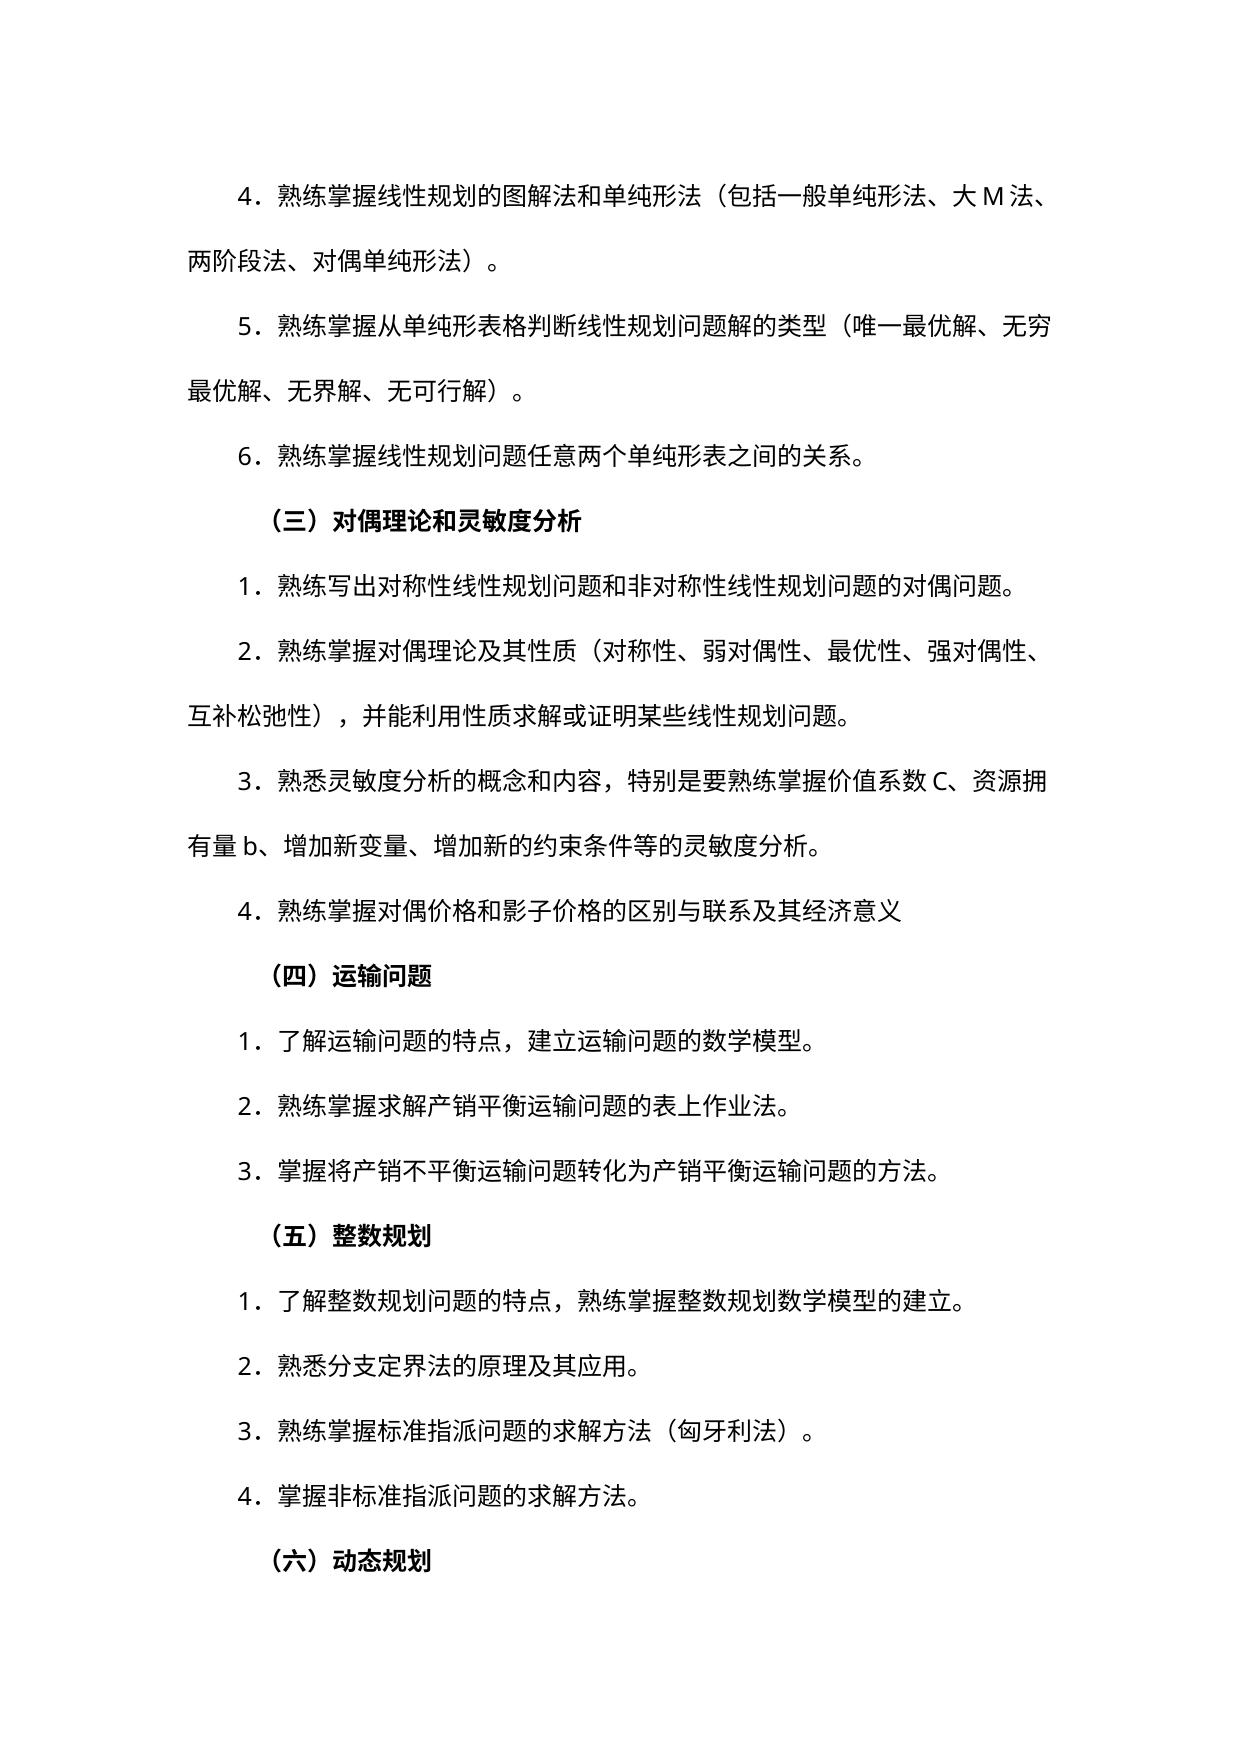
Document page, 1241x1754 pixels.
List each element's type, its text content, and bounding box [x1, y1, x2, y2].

text 4．熟练掌握线性规划的图解法和单纯形法（包括一般单纯形法、大M法、两阶段法、对偶单纯形法）。 [187, 162, 1053, 292]
text 2．熟练掌握对偶理论及其性质（对称性、弱对偶性、最优性、强对偶性、互补松弛性），并能利用性质求解或证明某些线性规划问题。 [187, 617, 1053, 747]
text 1．熟练写出对称性线性规划问题和非对称性线性规划问题的对偶问题。 [187, 552, 1053, 617]
text （五）整数规划 [187, 1202, 1053, 1267]
text 4．熟练掌握对偶价格和影子价格的区别与联系及其经济意义 [187, 877, 1053, 942]
text 3．熟悉灵敏度分析的概念和内容，特别是要熟练掌握价值系数C、资源拥有量b、增加新变量、增加新的约束条件等的灵敏度分析。 [187, 747, 1053, 877]
text 6．熟练掌握线性规划问题任意两个单纯形表之间的关系。 [187, 422, 1053, 487]
text （三）对偶理论和灵敏度分析 [187, 487, 1053, 552]
text 2．熟练掌握求解产销平衡运输问题的表上作业法。 [187, 1072, 1053, 1137]
text 3．熟练掌握标准指派问题的求解方法（匈牙利法）。 [187, 1397, 1053, 1462]
text 2．熟悉分支定界法的原理及其应用。 [187, 1332, 1053, 1397]
text （四）运输问题 [187, 942, 1053, 1007]
text 1．了解整数规划问题的特点，熟练掌握整数规划数学模型的建立。 [187, 1267, 1053, 1332]
text 5．熟练掌握从单纯形表格判断线性规划问题解的类型（唯一最优解、无穷最优解、无界解、无可行解）。 [187, 292, 1053, 422]
text 1．了解运输问题的特点，建立运输问题的数学模型。 [187, 1007, 1053, 1072]
text （六）动态规划 [187, 1527, 1053, 1592]
text 4．掌握非标准指派问题的求解方法。 [187, 1462, 1053, 1527]
text 3．掌握将产销不平衡运输问题转化为产销平衡运输问题的方法。 [187, 1137, 1053, 1202]
